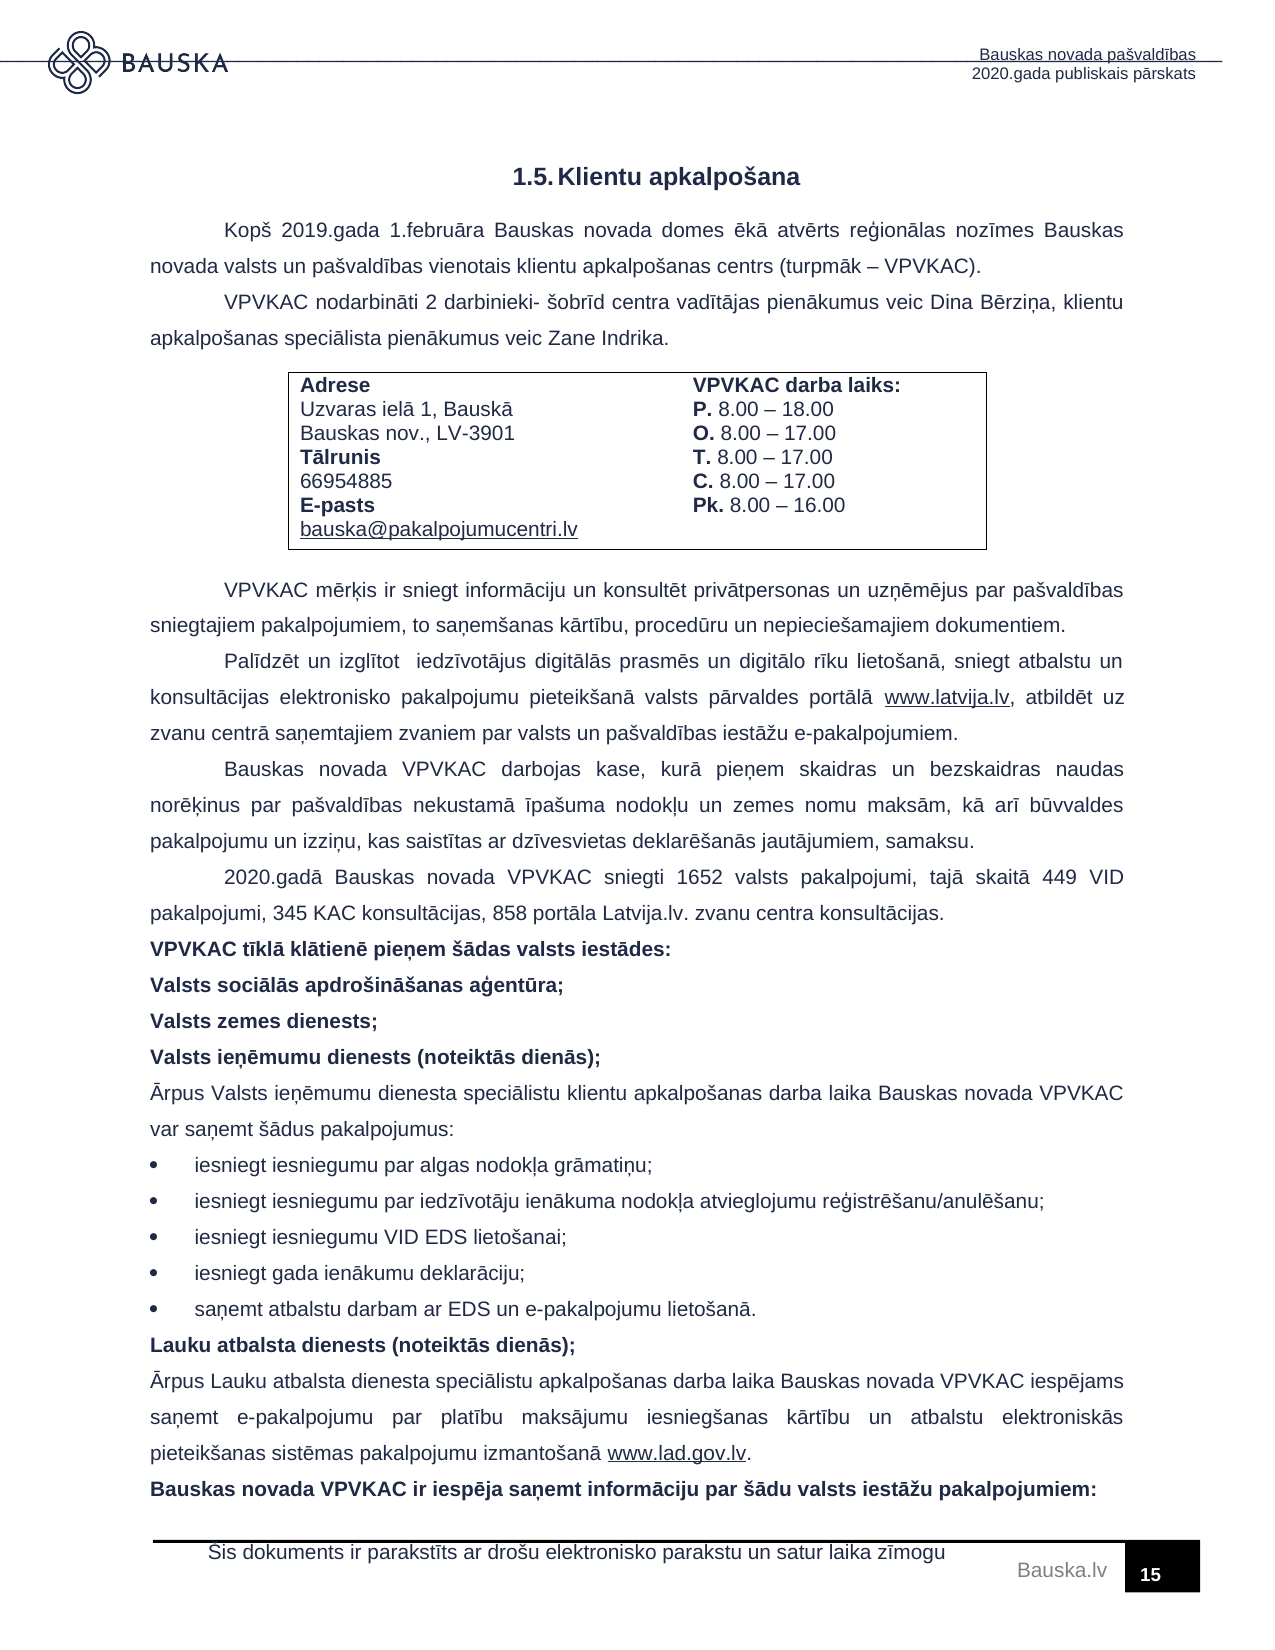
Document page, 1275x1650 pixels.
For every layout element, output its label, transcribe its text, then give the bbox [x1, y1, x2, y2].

text 2020.gadā Bauskas novada VPVKAC sniegti 1652 valsts pakalpojumi, tajā skaitā 449 VID pakalpojumi, 345 KAC konsultācijas, 858 portāla Latvija.lv. zvanu centra konsultācijas. [150, 865, 1125, 925]
text Valsts zemes dienests; [150, 1009, 1125, 1033]
table_header Adrese Uzvaras ielā 1, Bauskā Bauskas nov., LV-3901 Tālrunis 66954885 E-pasts bauska@pakalpojumucentri.lv [289, 373, 681, 548]
text Bauskas novada VPVKAC ir iespēja saņemt informāciju par šādu valsts iestāžu pakalpojumiem: [150, 1476, 1125, 1500]
list saņemt atbalstu darbam ar EDS un e-pakalpojumu lietošanā. [150, 1297, 1125, 1321]
list iesniegt iesniegumu par iedzīvotāju ienākuma nodokļa atvieglojumu reģistrēšanu/anulēšanu; [150, 1188, 1125, 1212]
text Bauskas novada VPVKAC darbojas kase, kurā pieņem skaidras un bezskaidras naudas norēķinus par pašvaldības nekustamā īpašuma nodokļu un zemes nomu maksām, kā arī būvvaldes pakalpojumu un izziņu, kas saistītas ar dzīvesvietas deklarēšanās jautājumiem, samaksu. [150, 757, 1125, 853]
list iesniegt iesniegumu VID EDS lietošanai; [150, 1224, 1125, 1248]
text Valsts sociālās apdrošināšanas aģentūra; [150, 973, 1125, 997]
list iesniegt gada ienākumu deklarāciju; [150, 1261, 1125, 1284]
list iesniegt iesniegumu par algas nodokļa grāmatiņu; [150, 1152, 1125, 1176]
text Lauku atbalsta dienests (noteiktās dienās); [150, 1333, 1125, 1357]
text Palīdzēt un izglītot iedzīvotājus digitālās prasmēs un digitālo rīku lietošanā, sniegt atbalstu un konsultācijas elektronisko pakalpojumu pieteikšanā valsts pārvaldes portālā www.latvija.lv, atbildēt uz zvanu centrā saņemtajiem zvaniem par valsts un pašvaldības iestāžu e-pakalpojumiem. [150, 649, 1125, 745]
text Ārpus Lauku atbalsta dienesta speciālistu apkalpošanas darba laika Bauskas novada VPVKAC iespējams saņemt e-pakalpojumu par platību maksājumu iesniegšanas kārtību un atbalstu elektroniskās pieteikšanas sistēmas pakalpojumu izmantošanā www.lad.gov.lv. [150, 1368, 1125, 1464]
text VPVKAC tīklā klātienē pieņem šādas valsts iestādes: [150, 937, 1125, 961]
subtitle Klientu apkalpošana [187, 162, 1125, 191]
text Valsts ieņēmumu dienests (noteiktās dienās); [150, 1044, 1125, 1068]
picture [32, 27, 244, 61]
text Ārpus Valsts ieņēmumu dienesta speciālistu klientu apkalpošanas darba laika Bauskas novada VPVKAC var saņemt šādus pakalpojumus: [150, 1081, 1125, 1140]
text Kopš 2019.gada 1.februāra Bauskas novada domes ēkā atvērts reģionālas nozīmes Bauskas novada valsts un pašvaldības vienotais klientu apkalpošanas centrs (turpmāk – VPVKAC). [150, 218, 1125, 278]
picture [32, 62, 244, 101]
text VPVKAC mērķis ir sniegt informāciju un konsultēt privātpersonas un uzņēmējus par pašvaldības sniegtajiem pakalpojumiem, to saņemšanas kārtību, procedūru un nepieciešamajiem dokumentiem. [150, 577, 1125, 637]
text VPVKAC nodarbināti 2 darbinieki- šobrīd centra vadītājas pienākumus veic Dina Bērziņa, klientu apkalpošanas speciālista pienākumus veic Zane Indrika. [150, 290, 1125, 350]
table_header VPVKAC darba laiks: P. 8.00 – 18.00 O. 8.00 – 17.00 T. 8.00 – 17.00 C. 8.00 – 17.00 Pk. 8.00 – 16.00 [681, 373, 986, 548]
